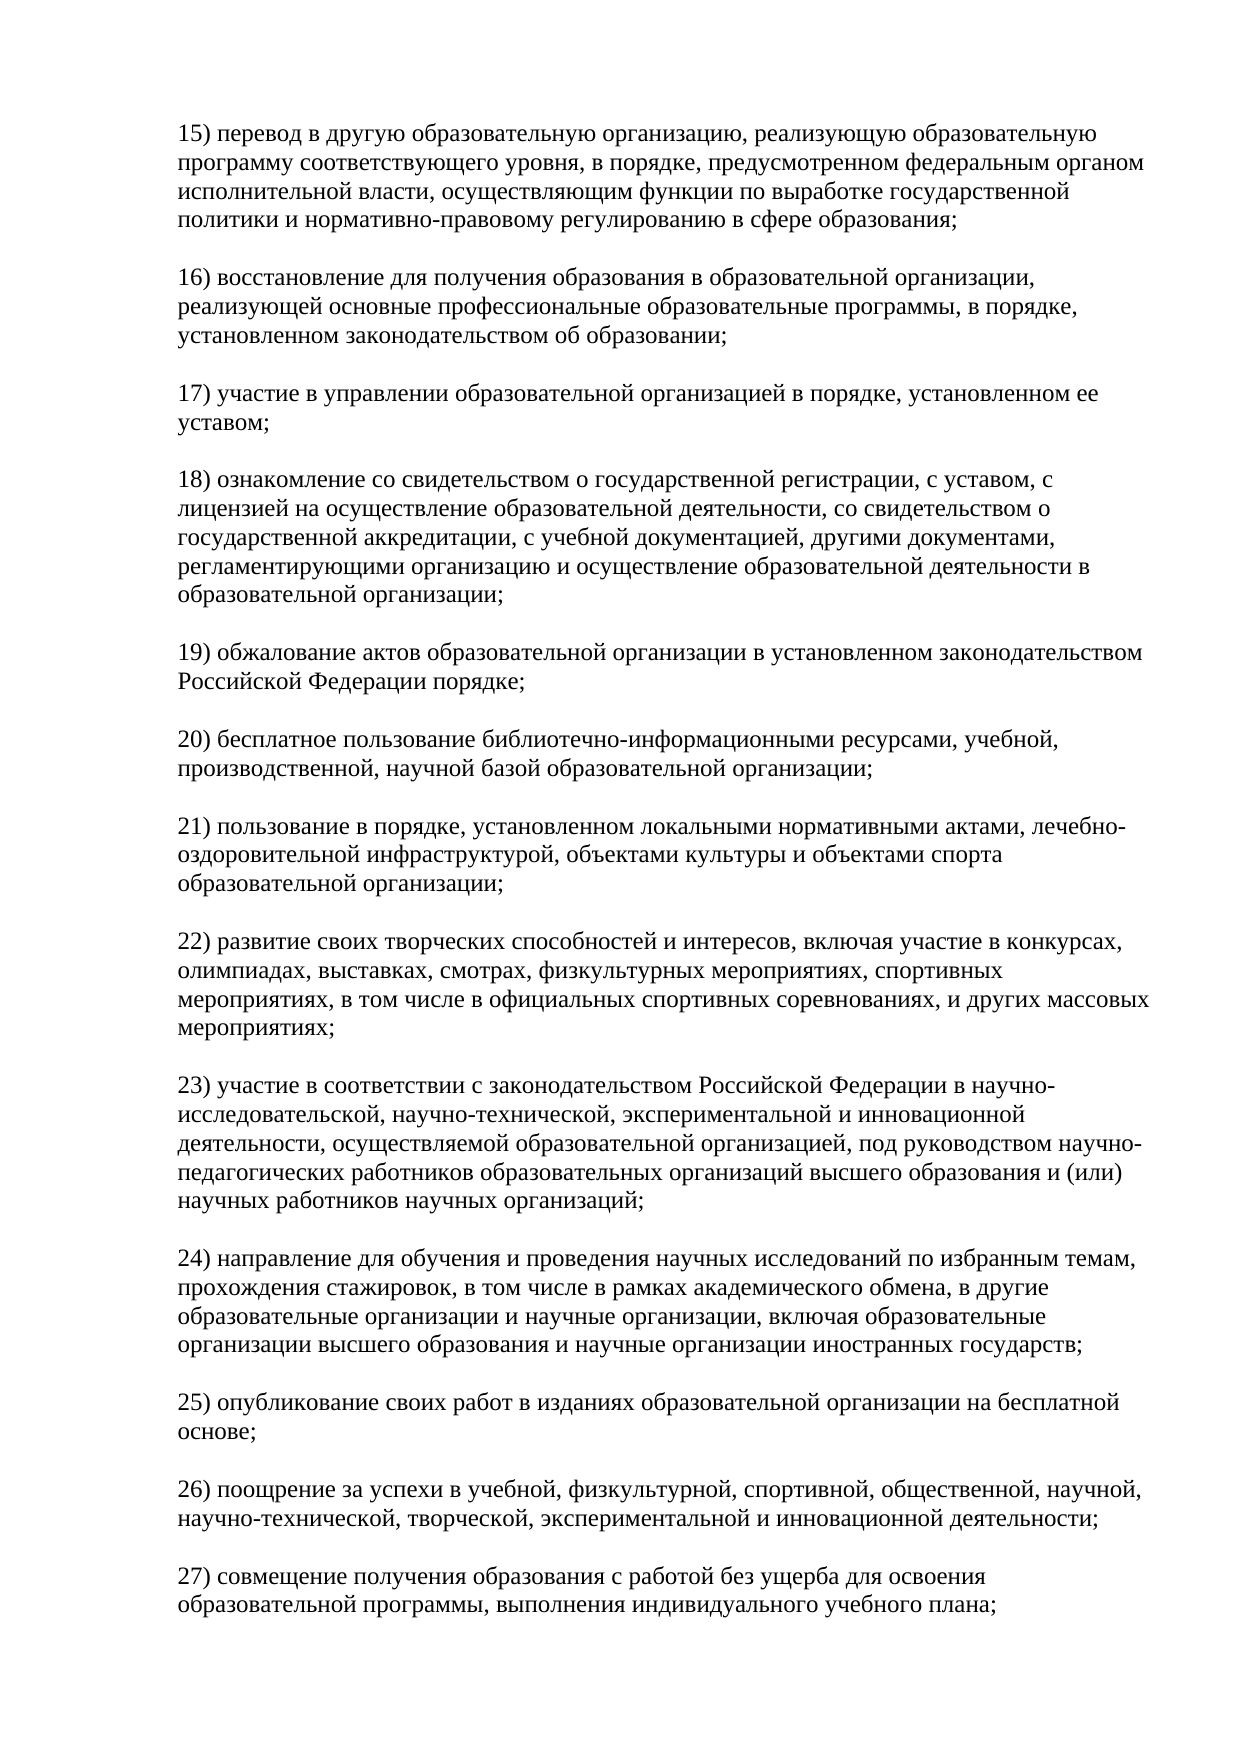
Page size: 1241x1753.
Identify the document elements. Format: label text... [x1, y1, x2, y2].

text 23) участие в соответствии с законодательством Российской Федерации в научно-исследовательской, научно-технической, экспериментальной и инновационной деятельности, осуществляемой образовательной организацией, под руководством научно-педагогических работников образовательных организаций высшего образования и (или) научных работников научных организаций; [177, 1070, 1153, 1214]
text 18) ознакомление со свидетельством о государственной регистрации, с уставом, с лицензией на осуществление образовательной деятельности, со свидетельством о государственной аккредитации, с учебной документацией, другими документами, регламентирующими организацию и осуществление образовательной деятельности в образовательной организации; [177, 464, 1153, 608]
text 22) развитие своих творческих способностей и интересов, включая участие в конкурсах, олимпиадах, выставках, смотрах, физкультурных мероприятиях, спортивных мероприятиях, в том числе в официальных спортивных соревнованиях, и других массовых мероприятиях; [177, 926, 1153, 1041]
text 25) опубликование своих работ в изданиях образовательной организации на бесплатной основе; [177, 1387, 1153, 1445]
text 24) направление для обучения и проведения научных исследований по избранным темам, прохождения стажировок, в том числе в рамках академического обмена, в другие образовательные организации и научные организации, включая образовательные организации высшего образования и научные организации иностранных государств; [177, 1243, 1153, 1358]
text 17) участие в управлении образовательной организацией в порядке, установленном ее уставом; [177, 378, 1153, 435]
text 27) совмещение получения образования с работой без ущерба для освоения образовательной программы, выполнения индивидуального учебного плана; [177, 1561, 1153, 1618]
text 19) обжалование актов образовательной организации в установленном законодательством Российской Федерации порядке; [177, 637, 1153, 695]
text 16) восстановление для получения образования в образовательной организации, реализующей основные профессиональные образовательные программы, в порядке, установленном законодательством об образовании; [177, 262, 1153, 349]
text 21) пользование в порядке, установленном локальными нормативными актами, лечебно-оздоровительной инфраструктурой, объектами культуры и объектами спорта образовательной организации; [177, 811, 1153, 897]
text 15) перевод в другую образовательную организацию, реализующую образовательную программу соответствующего уровня, в порядке, предусмотренном федеральным органом исполнительной власти, осуществляющим функции по выработке государственной политики и нормативно-правовому регулированию в сфере образования; [177, 118, 1153, 233]
text 20) бесплатное пользование библиотечно-информационными ресурсами, учебной, производственной, научной базой образовательной организации; [177, 724, 1153, 782]
text 26) поощрение за успехи в учебной, физкультурной, спортивной, общественной, научной, научно-технической, творческой, экспериментальной и инновационной деятельности; [177, 1474, 1153, 1532]
